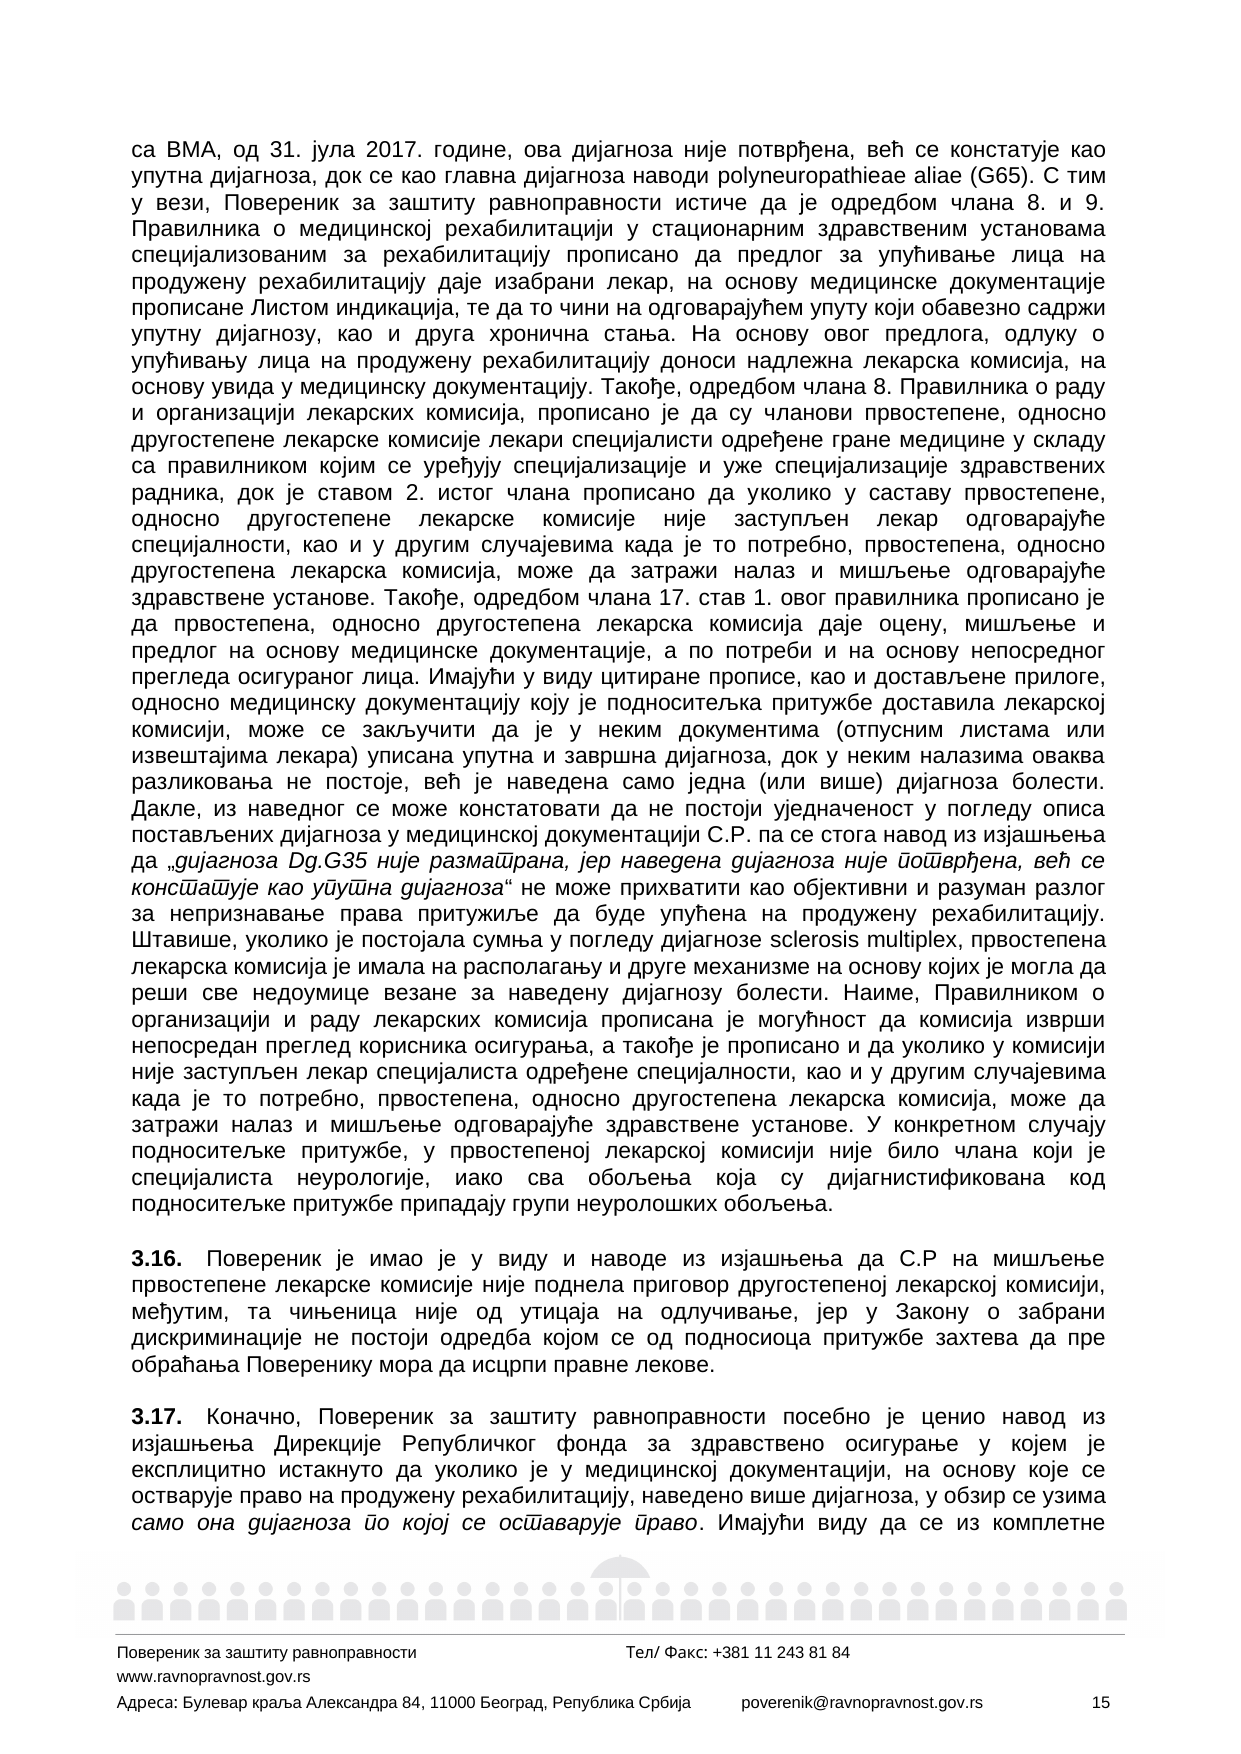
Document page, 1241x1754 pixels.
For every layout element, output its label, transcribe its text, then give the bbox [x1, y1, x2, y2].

picture [75, 1551, 1165, 1638]
list Повереник је имао је у виду и наводе из изјашњења да С.Р на мишљење првостепене лекарске комисије није поднела приговор другостепеној лекарској комисији, међутим, та чињеница није од утицаја на одлучивање, јер у Закону о забрани дискриминације не постоји одредба којом се од подносиоца притужбе захтева да пре обраћања Поверенику мора да исцрпи правне лекове. [131, 1245, 1106, 1377]
